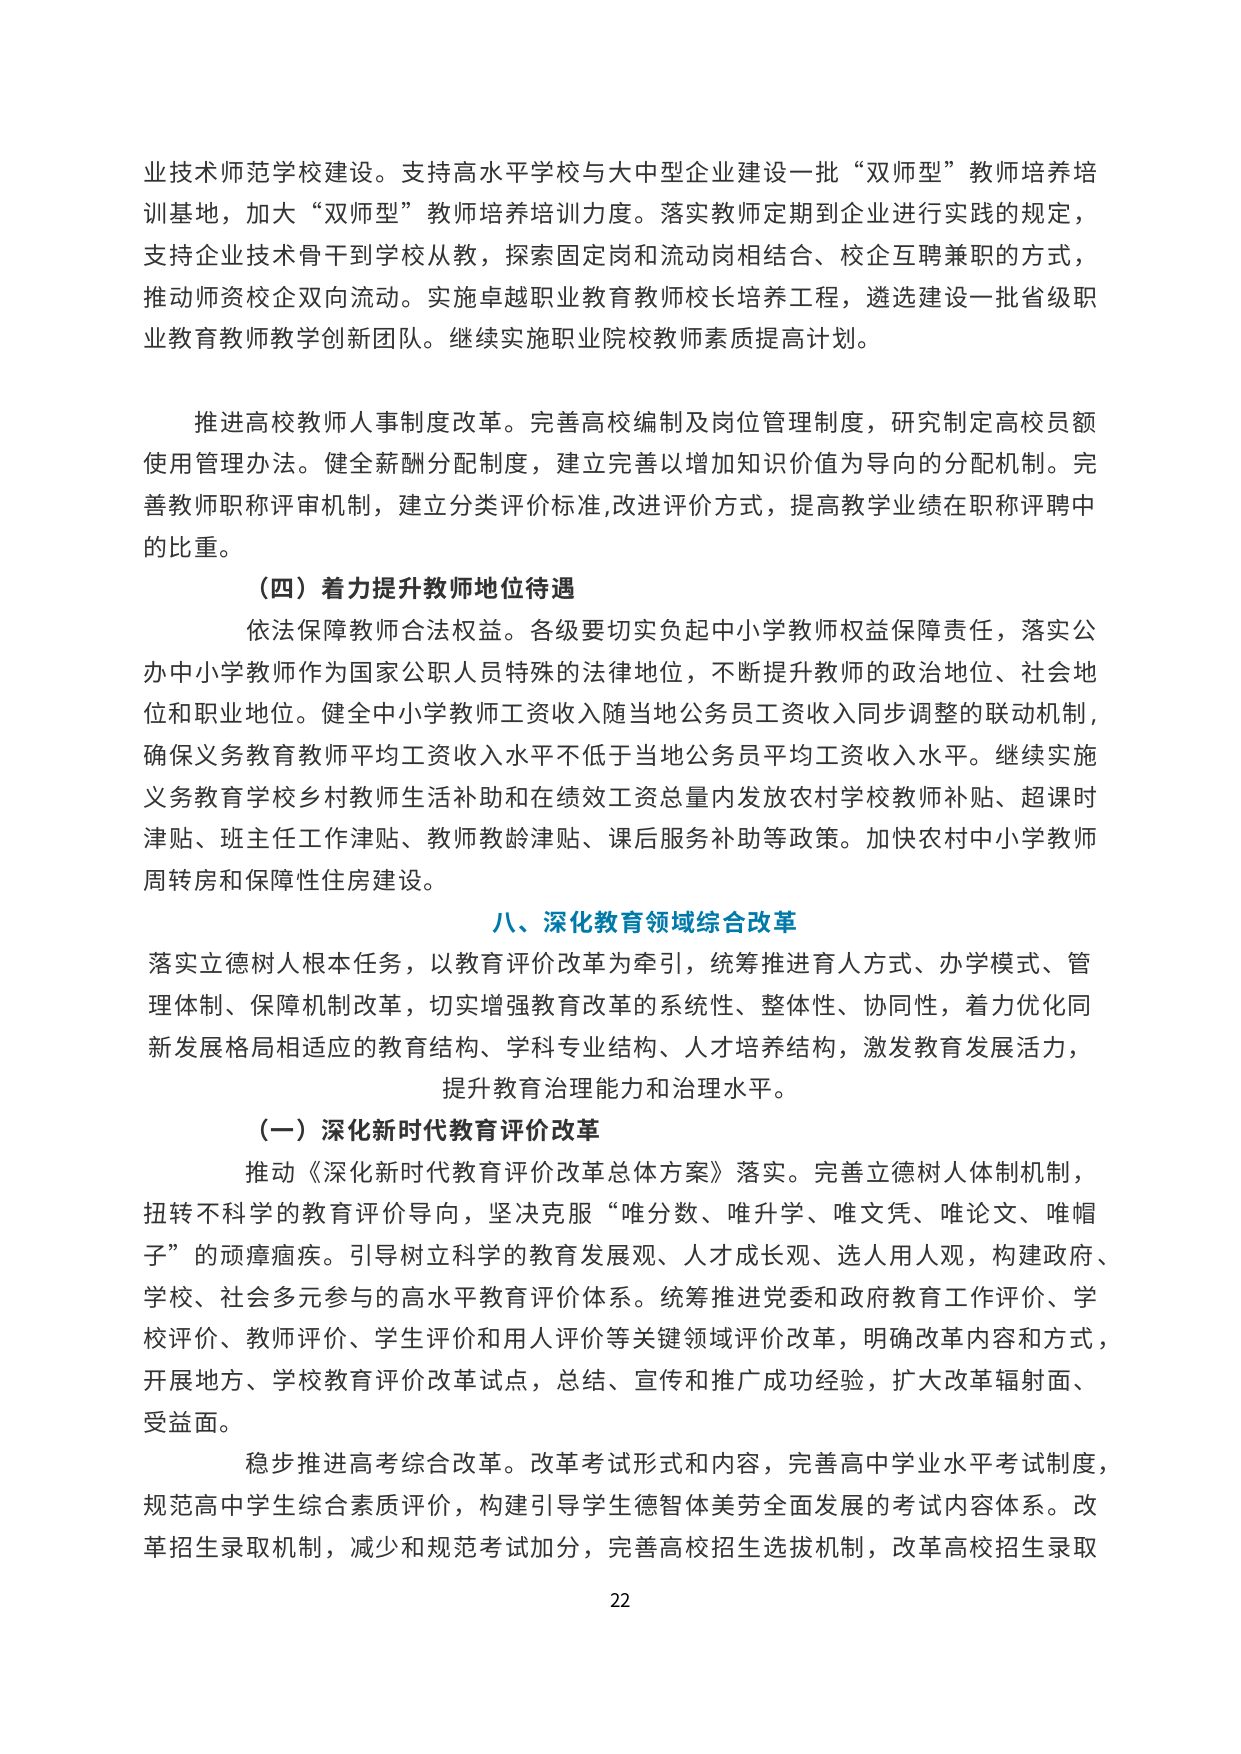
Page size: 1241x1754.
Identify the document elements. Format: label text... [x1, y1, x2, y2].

text 依法保障教师合法权益。各级要切实负起中小学教师权益保障责任，落实公办中小学教师作为国家公职人员特殊的法律地位，不断提升教师的政治地位、社会地位和职业地位。健全中小学教师工资收入随当地公务员工资收入同步调整的联动机制,确保义务教育教师平均工资收入水平不低于当地公务员平均工资收入水平。继续实施义务教育学校乡村教师生活补助和在绩效工资总量内发放农村学校教师补贴、超课时津贴、班主任工作津贴、教师教龄津贴、课后服务补助等政策。加快农村中小学教师周转房和保障性住房建设。 [143, 606, 1097, 898]
text （四）着力提升教师地位待遇 [143, 564, 1097, 606]
text 推进高校教师人事制度改革。完善高校编制及岗位管理制度，研究制定高校员额使用管理办法。健全薪酬分配制度，建立完善以增加知识价值为导向的分配机制。完善教师职称评审机制，建立分类评价标准,改进评价方式，提高教学业绩在职称评聘中的比重。 [143, 398, 1097, 564]
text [143, 148, 1097, 356]
text （一）深化新时代教育评价改革 [143, 1106, 1097, 1148]
text 推动《深化新时代教育评价改革总体方案》落实。完善立德树人体制机制，扭转不科学的教育评价导向，坚决克服“唯分数、唯升学、唯文凭、唯论文、唯帽子”的顽瘴痼疾。引导树立科学的教育发展观、人才成长观、选人用人观，构建政府、学校、社会多元参与的高水平教育评价体系。统筹推进党委和政府教育工作评价、学校评价、教师评价、学生评价和用人评价等关键领域评价改革，明确改革内容和方式，开展地方、学校教育评价改革试点，总结、宣传和推广成功经验，扩大改革辐射面、受益面。 [143, 1148, 1097, 1439]
text 八、深化教育领域综合改革 落实立德树人根本任务，以教育评价改革为牵引，统筹推进育人方式、办学模式、管理体制、保障机制改革，切实增强教育改革的系统性、整体性、协同性，着力优化同新发展格局相适应的教育结构、学科专业结构、人才培养结构，激发教育发展活力，提升教育治理能力和治理水平。 [143, 898, 1097, 1106]
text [143, 1439, 1097, 1564]
